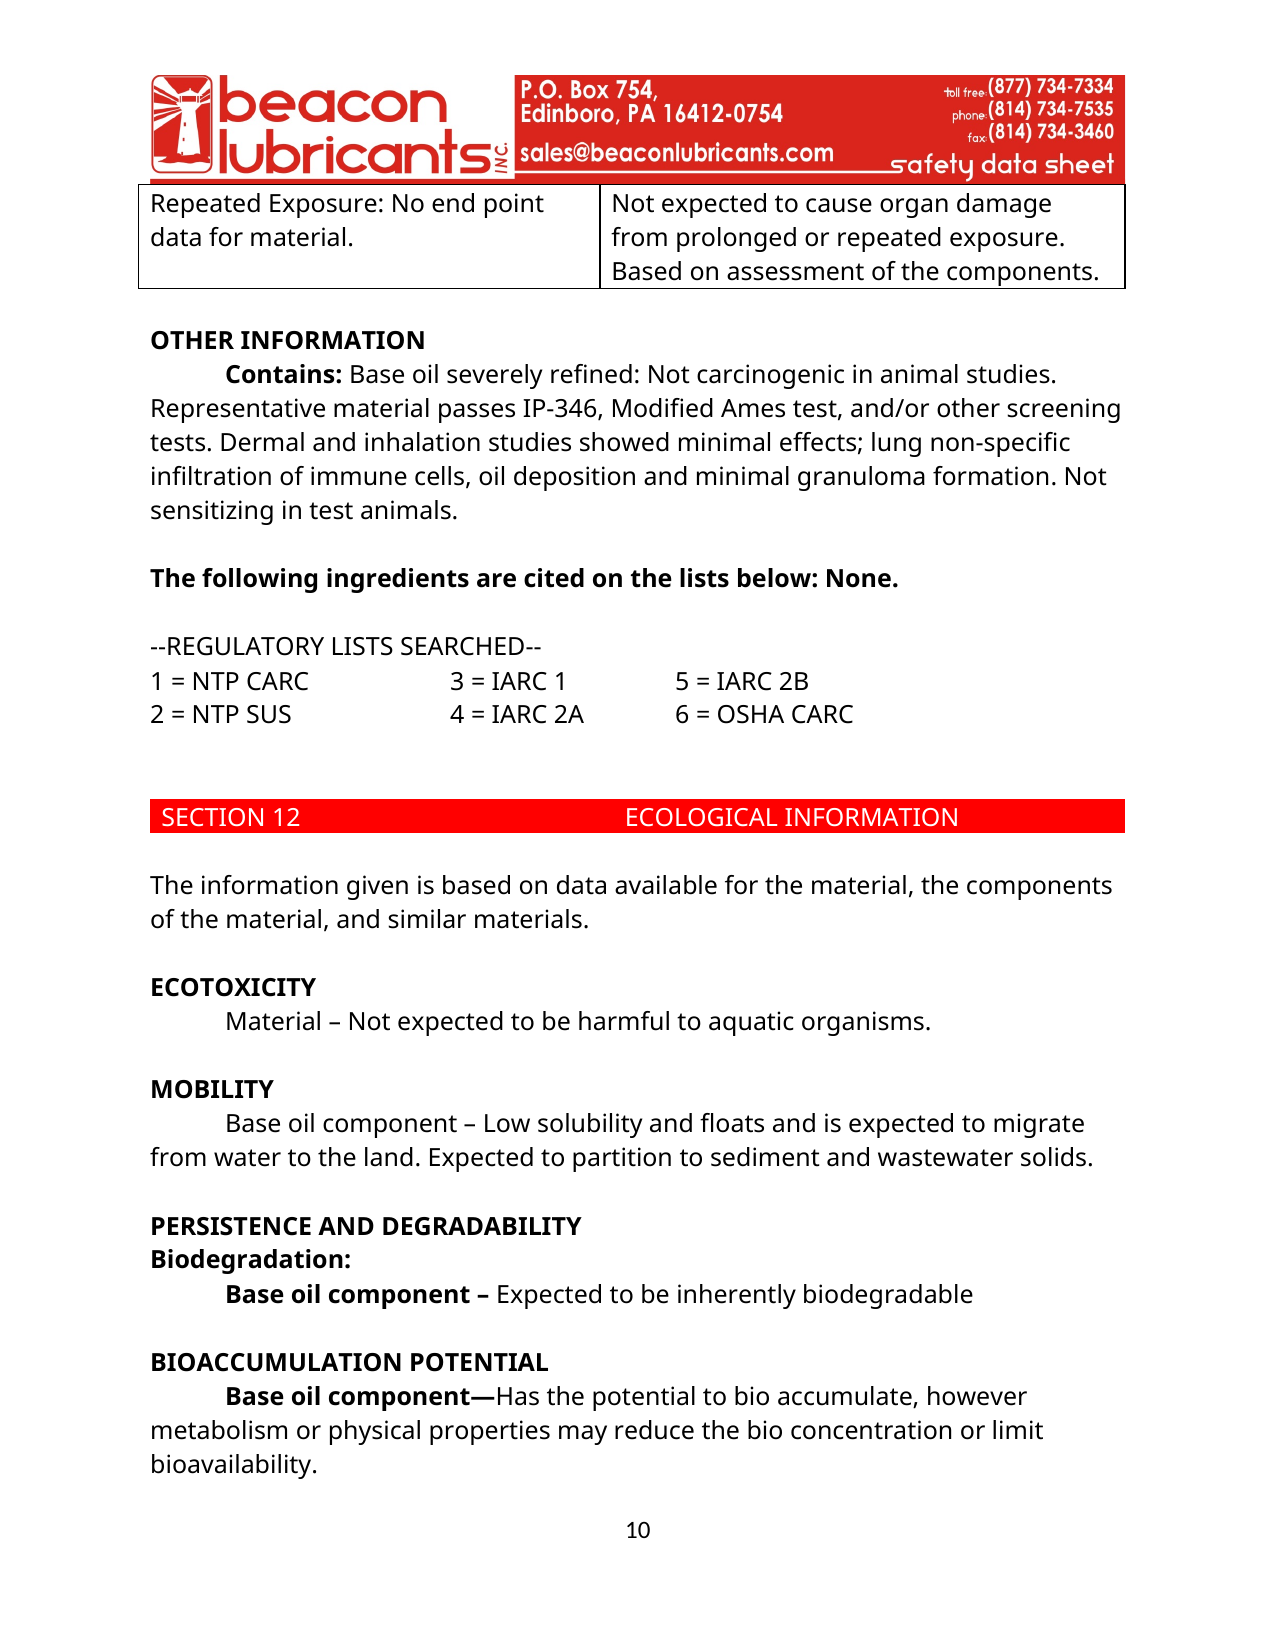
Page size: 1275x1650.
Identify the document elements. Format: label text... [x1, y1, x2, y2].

table_cell Repeated Exposure: No end point data for material. [139, 185, 599, 287]
text BIOACCUMULATION POTENTIAL [150, 1344, 1125, 1378]
text PERSISTENCE AND DEGRADABILITY [150, 1208, 1125, 1242]
table_header SECTION 12 ECOLOGICAL INFORMATION [150, 799, 1125, 833]
table_cell Not expected to cause organ damage from prolonged or repeated exposure. Based on assessment of the components. [601, 185, 1124, 287]
text ECOTOXICITY [150, 970, 1125, 1004]
text Material – Not expected to be harmful to aquatic organisms. [150, 1004, 1125, 1038]
text Base oil component – Low solubility and floats and is expected to migrate from water to the land. Expected to partition to sediment and wastewater solids. [150, 1106, 1125, 1174]
picture [150, 75, 1125, 184]
text OTHER INFORMATION [150, 322, 1125, 357]
text MOBILITY [150, 1072, 1125, 1106]
text Contains: Base oil severely refined: Not carcinogenic in animal studies. Representative material passes IP-346, Modified Ames test, and/or other screening tests. Dermal and inhalation studies showed minimal effects; lung non-specific infiltration of immune cells, oil deposition and minimal granuloma formation. Not sensitizing in test animals. [150, 357, 1125, 527]
text Base oil component—Has the potential to bio accumulate, however metabolism or physical properties may reduce the bio concentration or limit bioavailability. [150, 1378, 1125, 1481]
text The following ingredients are cited on the lists below: None. --REGULATORY LISTS SEARCHED-- 1 = NTP CARC 3 = IARC 1 5 = IARC 2B 2 = NTP SUS 4 = IARC 2A 6 = OSHA CARC [150, 561, 1125, 731]
text The information given is based on data available for the material, the components of the material, and similar materials. [150, 867, 1125, 936]
text Base oil component – Expected to be inherently biodegradable [150, 1276, 1125, 1310]
text Biodegradation: [150, 1242, 1125, 1276]
